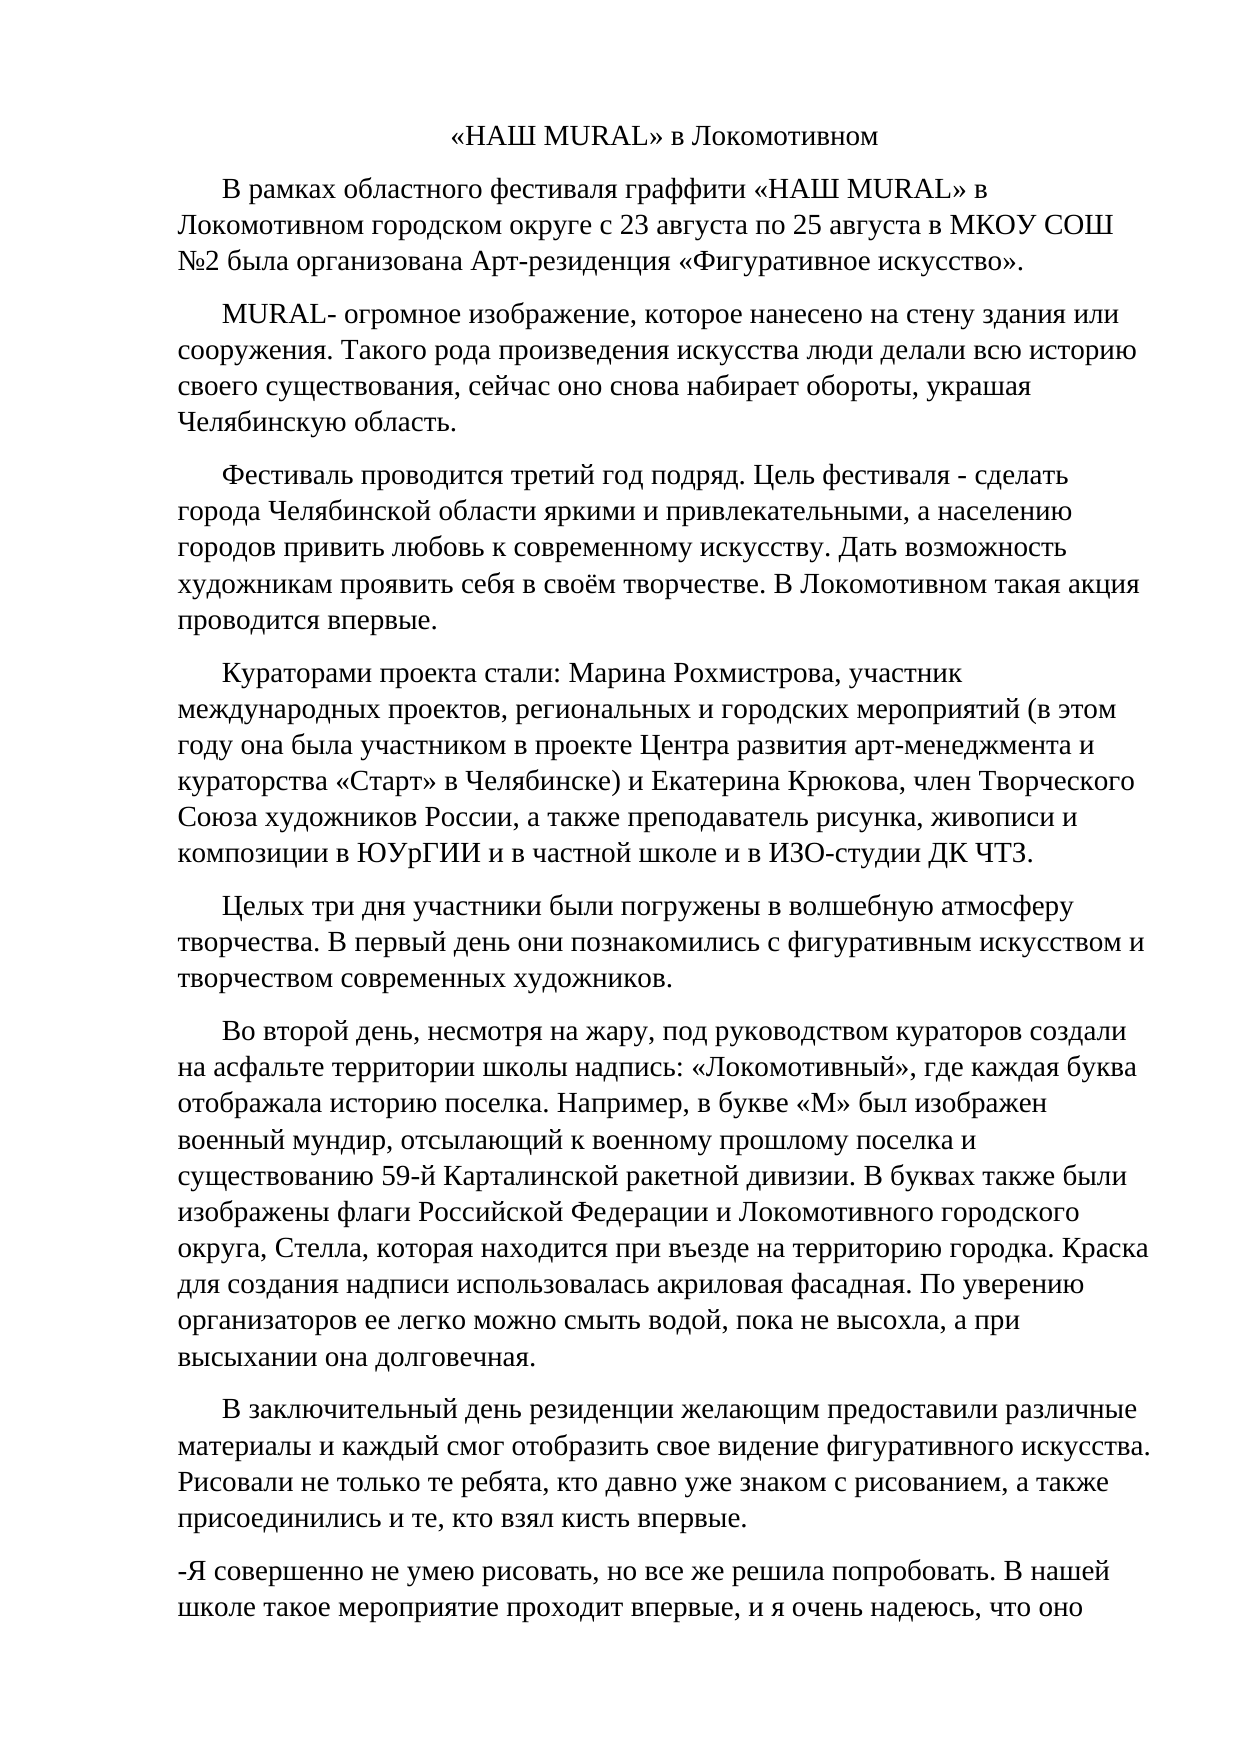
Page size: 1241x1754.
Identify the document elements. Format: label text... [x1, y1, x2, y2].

text В заключительный день резиденции желающим предоставили различные материалы и каждый смог отобразить свое видение фигуративного искусства. Рисовали не только те ребята, кто давно уже знаком с рисованием, а также присоединились и те, кто взял кисть впервые. [177, 1391, 1152, 1533]
text В рамках областного фестиваля граффити «НАШ MURAL» в Локомотивном городском округе с 23 августа по 25 августа в МКОУ СОШ №2 была организована Арт-резиденция «Фигуративное искусство». [177, 171, 1152, 277]
text Во второй день, несмотря на жару, под руководством кураторов создали на асфальте территории школы надпись: «Локомотивный», где каждая буква отображала историю поселка. Например, в букве «М» был изображен военный мундир, отсылающий к военному прошлому поселка и существованию 59-й Карталинской ракетной дивизии. В буквах также были изображены флаги Российской Федерации и Локомотивного городского округа, Стелла, которая находится при въезде на территорию городка. Краска для создания надписи использовалась акриловая фасадная. По уверению организаторов ее легко можно смыть водой, пока не высохла, а при высыхании она долговечная. [177, 1013, 1152, 1372]
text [177, 1553, 1152, 1622]
text MURAL- огромное изображение, которое нанесено на стену здания или сооружения. Такого рода произведения искусства люди делали всю историю своего существования, сейчас оно снова набирает обороты, украшая Челябинскую область. [177, 296, 1152, 438]
text Целых три дня участники были погружены в волшебную атмосферу творчества. В первый день они познакомились с фигуративным искусством и творчеством современных художников. [177, 888, 1152, 994]
text «НАШ MURAL» в Локомотивном [177, 118, 1152, 152]
text Кураторами проекта стали: Марина Рохмистрова, участник международных проектов, региональных и городских мероприятий (в этом году она была участником в проекте Центра развития арт-менеджмента и кураторства «Старт» в Челябинске) и Екатерина Крюкова, член Творческого Союза художников России, а также преподаватель рисунка, живописи и композиции в ЮУрГИИ и в частной школе и в ИЗО-студии ДК ЧТЗ. [177, 655, 1152, 869]
text Фестиваль проводится третий год подряд. Цель фестиваля - сделать города Челябинской области яркими и привлекательными, а населению городов привить любовь к современному искусству. Дать возможность художникам проявить себя в своём творчестве. В Локомотивном такая акция проводится впервые. [177, 457, 1152, 635]
